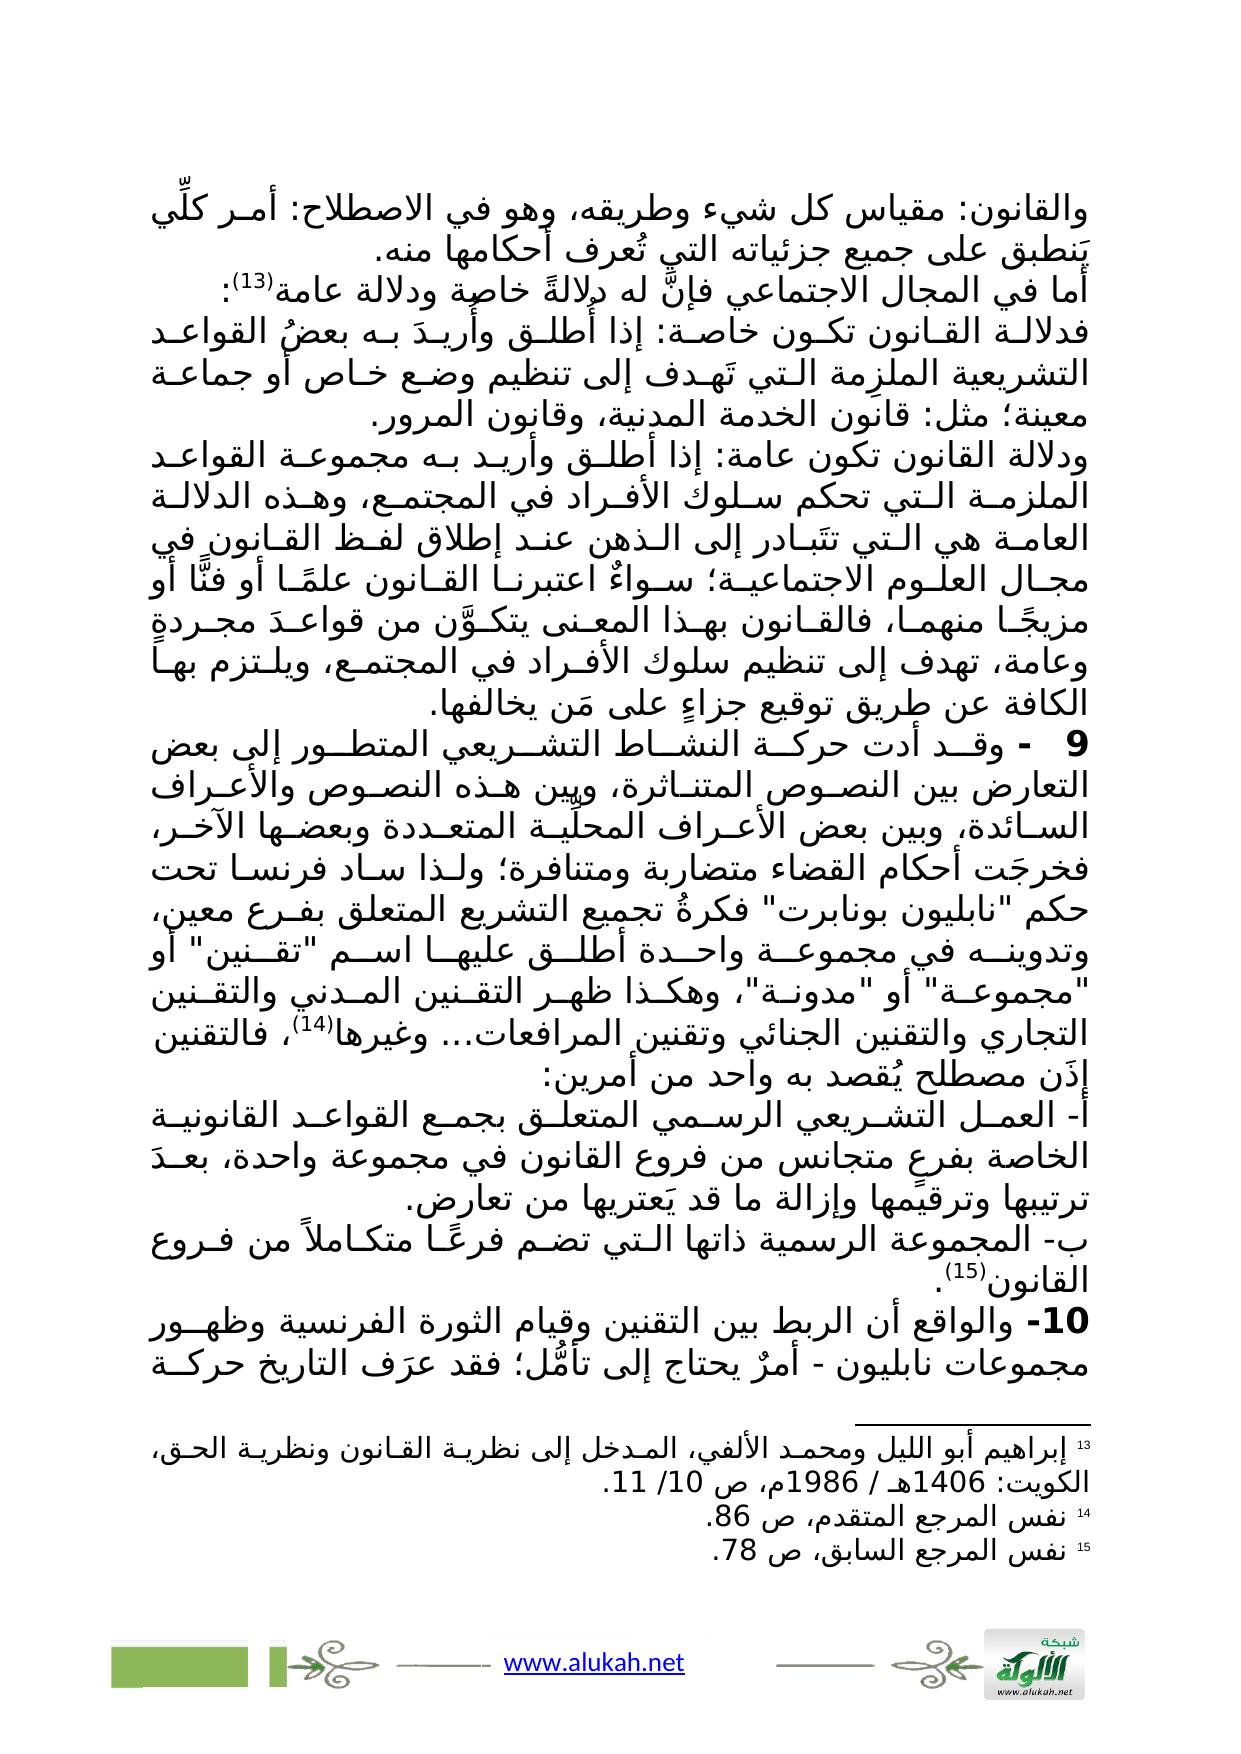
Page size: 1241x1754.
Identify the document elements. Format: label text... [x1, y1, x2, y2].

text ب- المجموعة الرسمية ذاتها التي تضم فرعًا متكاملاً من فروع القانون(). [150, 1218, 1090, 1301]
list ودلالة القانون تكون عامة: إذا أطلق وأريد به مجموعة القواعد الملزمة التي تحكم سلوك الأفراد في المجتمع، وهذه الدلالة العامة هي التي تتَبادر إلى الذهن عند إطلاق لفظ القانون في مجال العلوم الاجتماعية؛ سواءٌ اعتبرنا القانون علمًا أو فنًّا أو مزيجًا منهما، فالقانون بهذا المعنى يتكوَّن من قواعدَ مجردةٍ وعامة، تهدف إلى تنظيم سلوك الأفراد في المجتمع، ويلتزم بها الكافة عن طريق توقيع جزاءٍ على مَن يخالفها. [150, 435, 1090, 723]
text أما في المجال الاجتماعي فإنَّ له دلالةً خاصة ودلالة عامة(): [150, 270, 1090, 311]
text 9 - وقد أدت حركة النشاط التشريعي المتطور إلى بعض التعارض بين النصوص المتناثرة، وبين هذه النصوص والأعراف السائدة، وبين بعض الأعراف المحلِّية المتعددة وبعضها الآخر، فخرجَت أحكام القضاء متضاربة ومتنافرة؛ ولذا ساد فرنسا تحت حكم "نابليون بونابرت" فكرةُ تجميع التشريع المتعلق بفرع معين، وتدوينه في مجموعة واحدة أطلق عليها اسم "تقنين" أو "مجموعة" أو "مدونة"، وهكذا ظهر التقنين المدني والتقنين التجاري والتقنين الجنائي وتقنين المرافعات... وغيرها()، فالتقنين إذَن مصطلح يُقصد به واحد من أمرين: [150, 723, 1090, 1095]
text أ- العمل التشريعي الرسمي المتعلق بجمع القواعد القانونية الخاصة بفرعٍ متجانس من فروع القانون في مجموعة واحدة، بعدَ ترتيبها وترقيمها وإزالة ما قد يَعتريها من تعارض. [150, 1095, 1090, 1218]
picture [110, 1625, 1085, 1707]
text والقانون: مقياس كل شيء وطريقه، وهو في الاصطلاح: أمر كلِّي يَنطبق على جميع جزئياته التي تُعرف أحكامها منه. [150, 187, 1090, 270]
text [150, 1301, 1090, 1383]
list فدلالة القانون تكون خاصة: إذا أُطلق وأُريدَ به بعضُ القواعد التشريعية الملزِمة التي تَهدف إلى تنظيم وضع خاص أو جماعة معينة؛ مثل: قانون الخدمة المدنية، وقانون المرور. [150, 311, 1090, 435]
